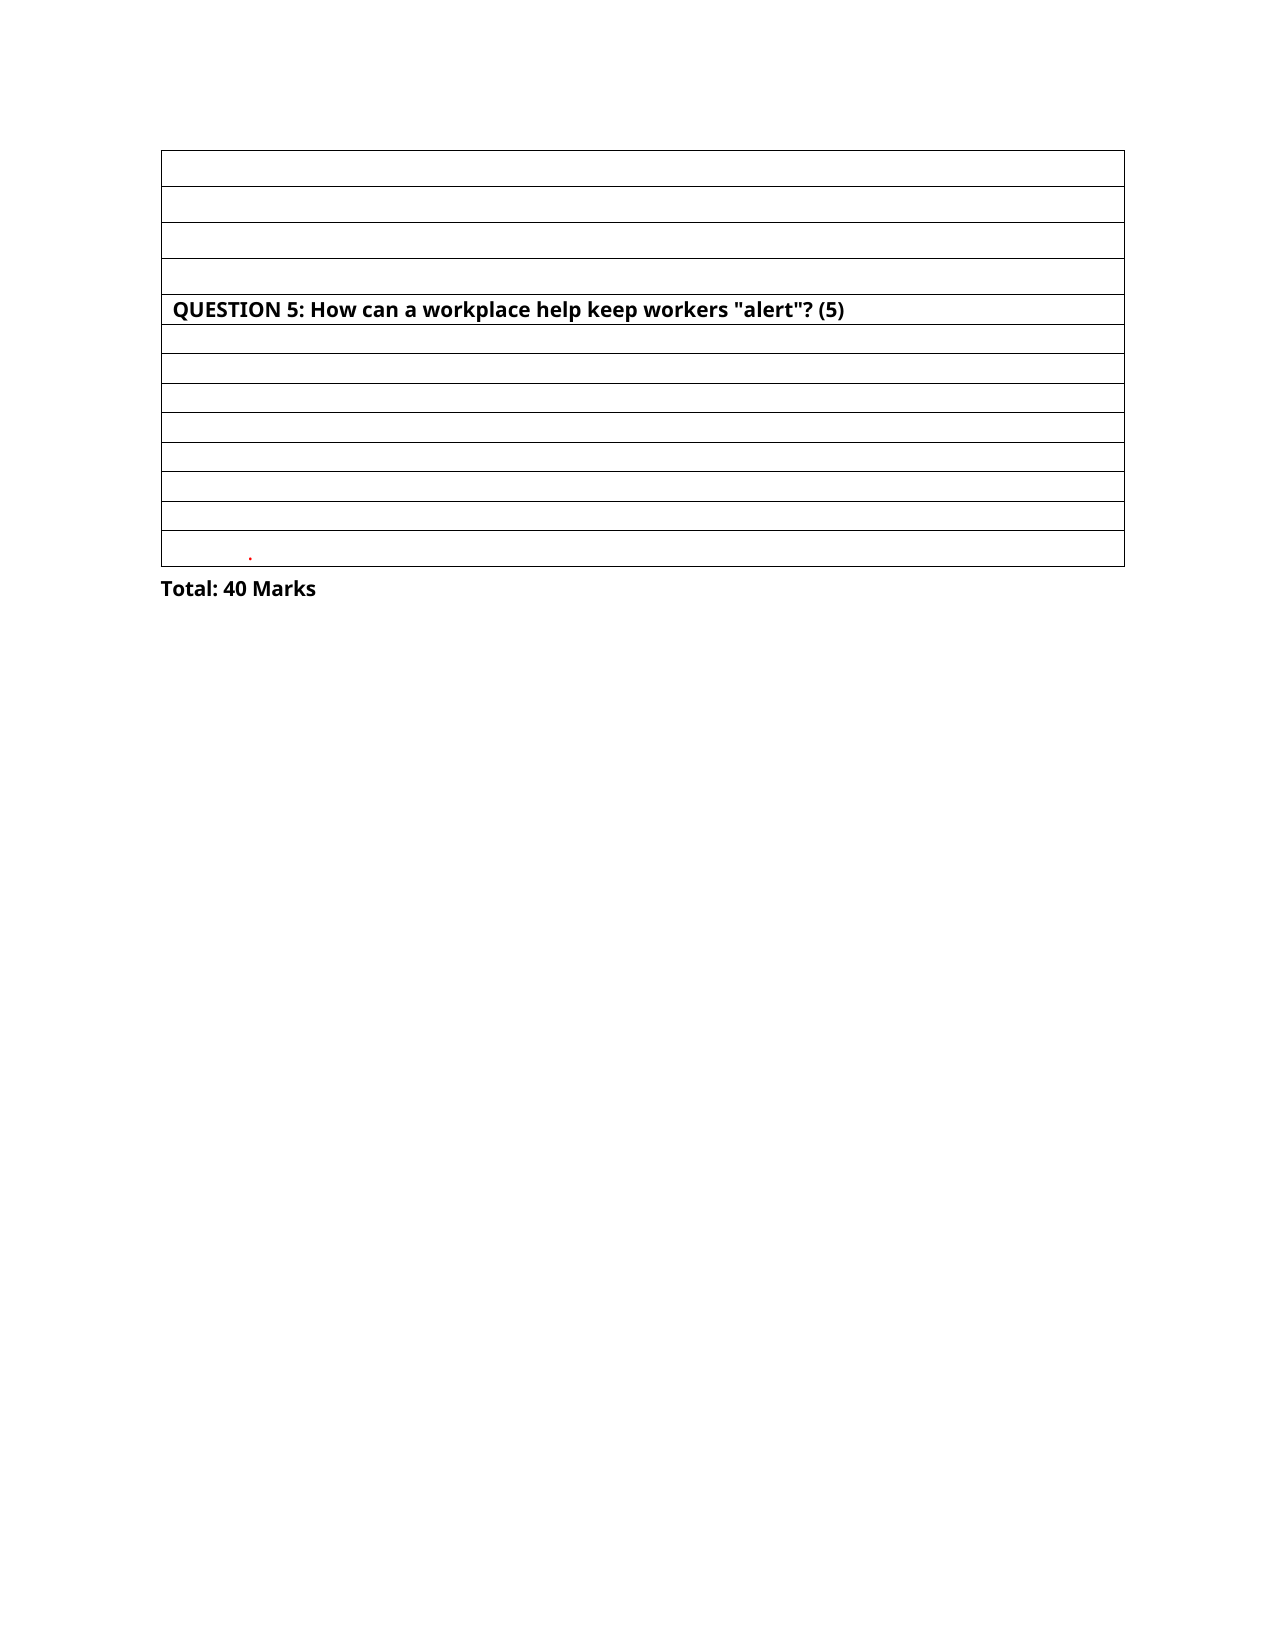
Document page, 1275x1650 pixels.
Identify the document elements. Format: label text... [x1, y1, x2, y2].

table_cell QUESTION 5: How can a workplace help keep workers "alert"? (5) [162, 295, 1124, 324]
table_cell [162, 223, 1124, 258]
table_cell [162, 443, 1124, 471]
table_cell [162, 325, 1124, 353]
table_cell [162, 472, 1124, 501]
table_cell [162, 354, 1124, 383]
text Total: 40 Marks [160, 574, 1125, 602]
table_cell . [162, 531, 1124, 566]
table_cell [162, 259, 1124, 294]
table_cell [162, 413, 1124, 442]
table_cell [162, 151, 1124, 186]
table_cell [162, 502, 1124, 530]
table_cell [162, 187, 1124, 222]
table_cell [162, 384, 1124, 412]
